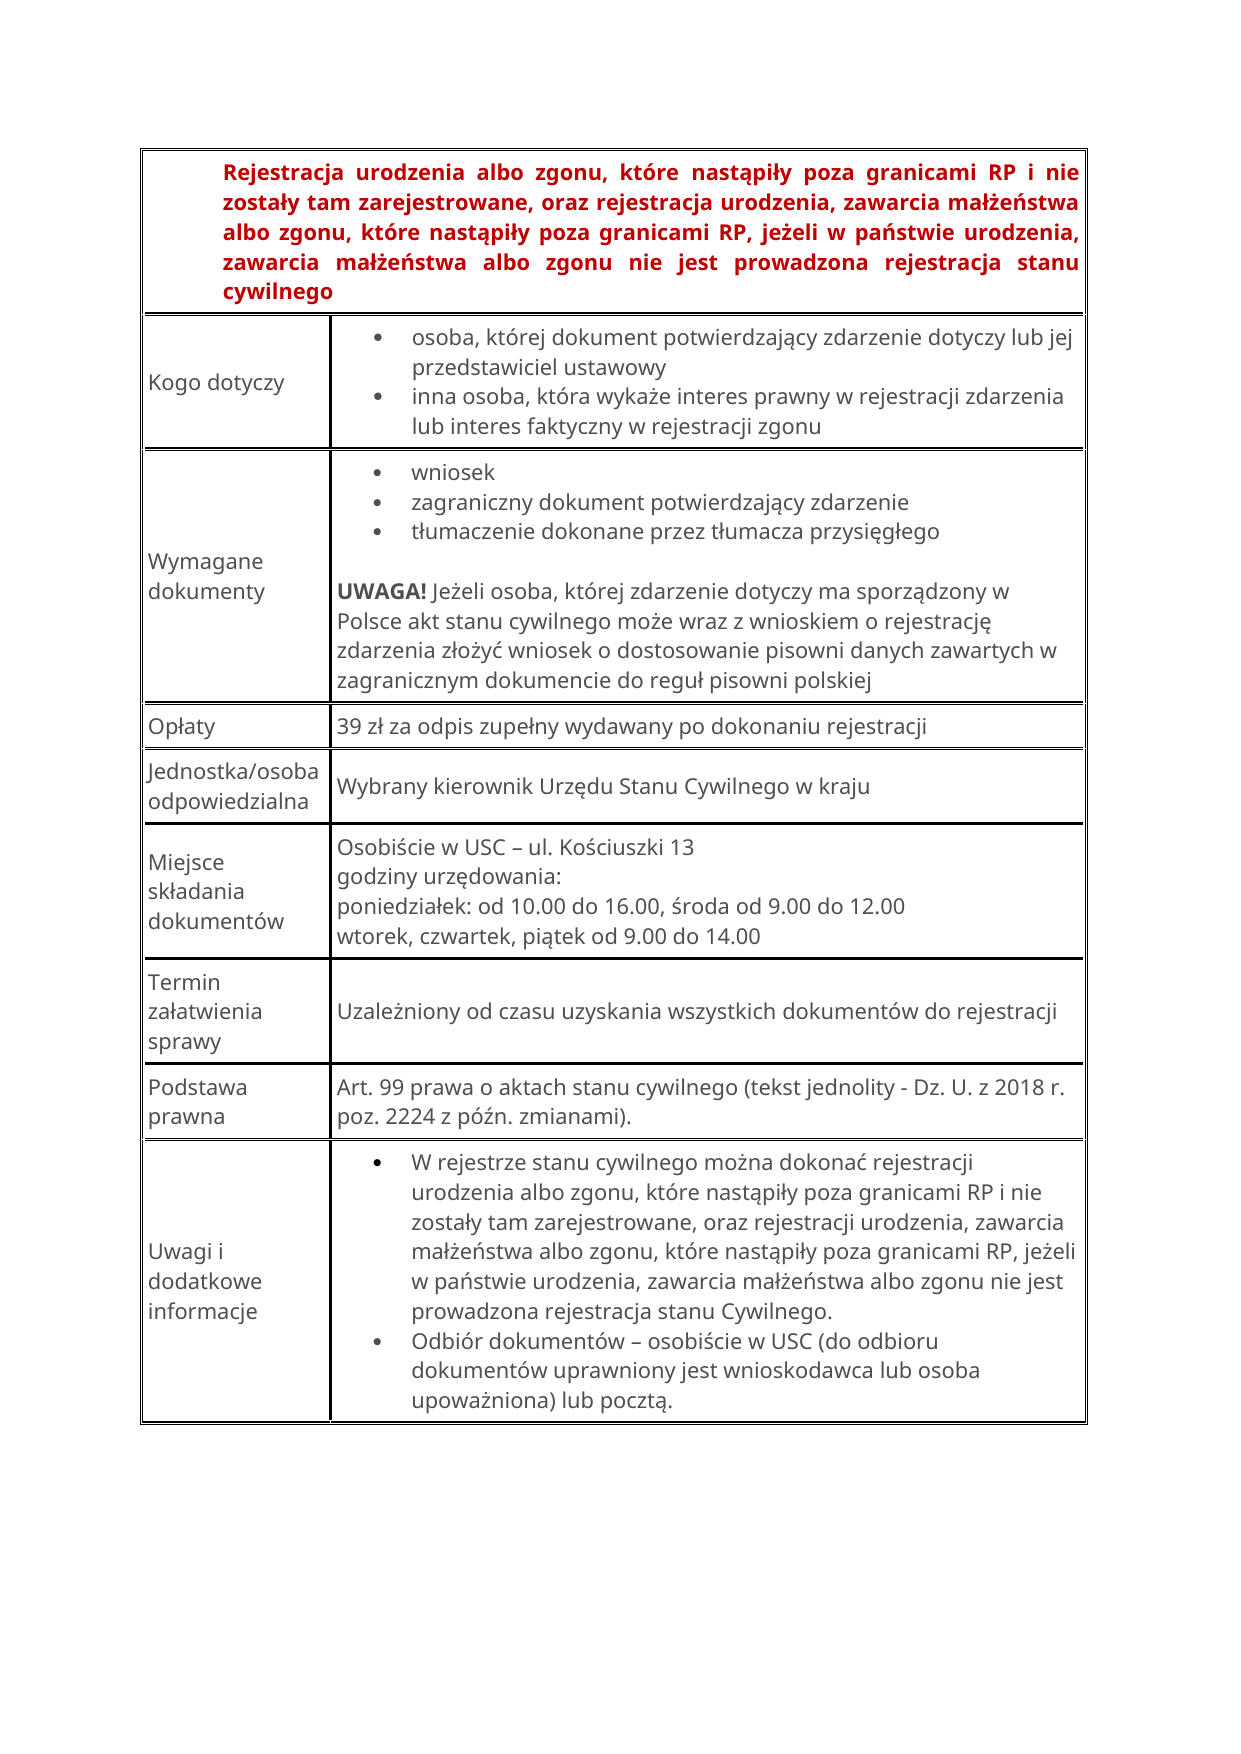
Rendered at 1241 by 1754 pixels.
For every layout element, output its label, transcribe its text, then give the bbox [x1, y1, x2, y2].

table_cell Uwagi i dodatkowe informacje [143, 1138, 330, 1421]
table_cell 39 zł za odpis zupełny wydawany po dokonaniu rejestracji [332, 701, 1085, 747]
table_cell Podstawa prawna [143, 1062, 329, 1137]
table_cell wniosek zagraniczny dokument potwierdzający zdarzenie tłumaczenie dokonane przez tłumacza przysięgłego UWAGA! Jeżeli osoba, której zdarzenie dotyczy ma sporządzony w Polsce akt stanu cywilnego może wraz z wnioskiem o rejestrację zdarzenia złożyć wniosek o dostosowanie pisowni danych zawartych w zagranicznym dokumencie do reguł pisowni polskiej [332, 447, 1085, 701]
table_cell Art. 99 prawa o aktach stanu cywilnego (tekst jednolity - Dz. U. z 2018 r. poz. 2224 z późn. zmianami). [332, 1062, 1085, 1137]
table_cell Opłaty [143, 701, 329, 747]
table_header Rejestracja urodzenia albo zgonu, które nastąpiły poza granicami RP i nie zostały tam zarejestrowane, oraz rejestracja urodzenia, zawarcia małżeństwa albo zgonu, które nastąpiły poza granicami RP, jeżeli w państwie urodzenia, zawarcia małżeństwa albo zgonu nie jest prowadzona rejestracja stanu cywilnego [143, 151, 1085, 312]
table_cell Osobiście w USC – ul. Kościuszki 13 godziny urzędowania: poniedziałek: od 10.00 do 16.00, środa od 9.00 do 12.00 wtorek, czwartek, piątek od 9.00 do 14.00 [332, 822, 1085, 957]
table_cell Wybrany kierownik Urzędu Stanu Cywilnego w kraju [330, 747, 1086, 822]
table_cell Uzależniony od czasu uzyskania wszystkich dokumentów do rejestracji [332, 957, 1085, 1062]
table_cell W rejestrze stanu cywilnego można dokonać rejestracji urodzenia albo zgonu, które nastąpiły poza granicami RP i nie zostały tam zarejestrowane, oraz rejestracji urodzenia, zawarcia małżeństwa albo zgonu, które nastąpiły poza granicami RP, jeżeli w państwie urodzenia, zawarcia małżeństwa albo zgonu nie jest prowadzona rejestracja stanu Cywilnego. Odbiór dokumentów – osobiście w USC (do odbioru dokumentów uprawniony jest wnioskodawca lub osoba upoważniona) lub pocztą. [330, 1138, 1085, 1421]
table_cell Wymagane dokumenty [143, 447, 329, 701]
table_cell Termin załatwienia sprawy [143, 957, 329, 1062]
table_cell osoba, której dokument potwierdzający zdarzenie dotyczy lub jej przedstawiciel ustawowy inna osoba, która wykaże interes prawny w rejestracji zdarzenia lub interes faktyczny w rejestracji zgonu [332, 312, 1085, 447]
table_cell Kogo dotyczy [143, 312, 329, 447]
table_cell Jednostka/osoba odpowiedzialna [141, 747, 330, 822]
table_cell Miejsce składania dokumentów [143, 822, 329, 957]
